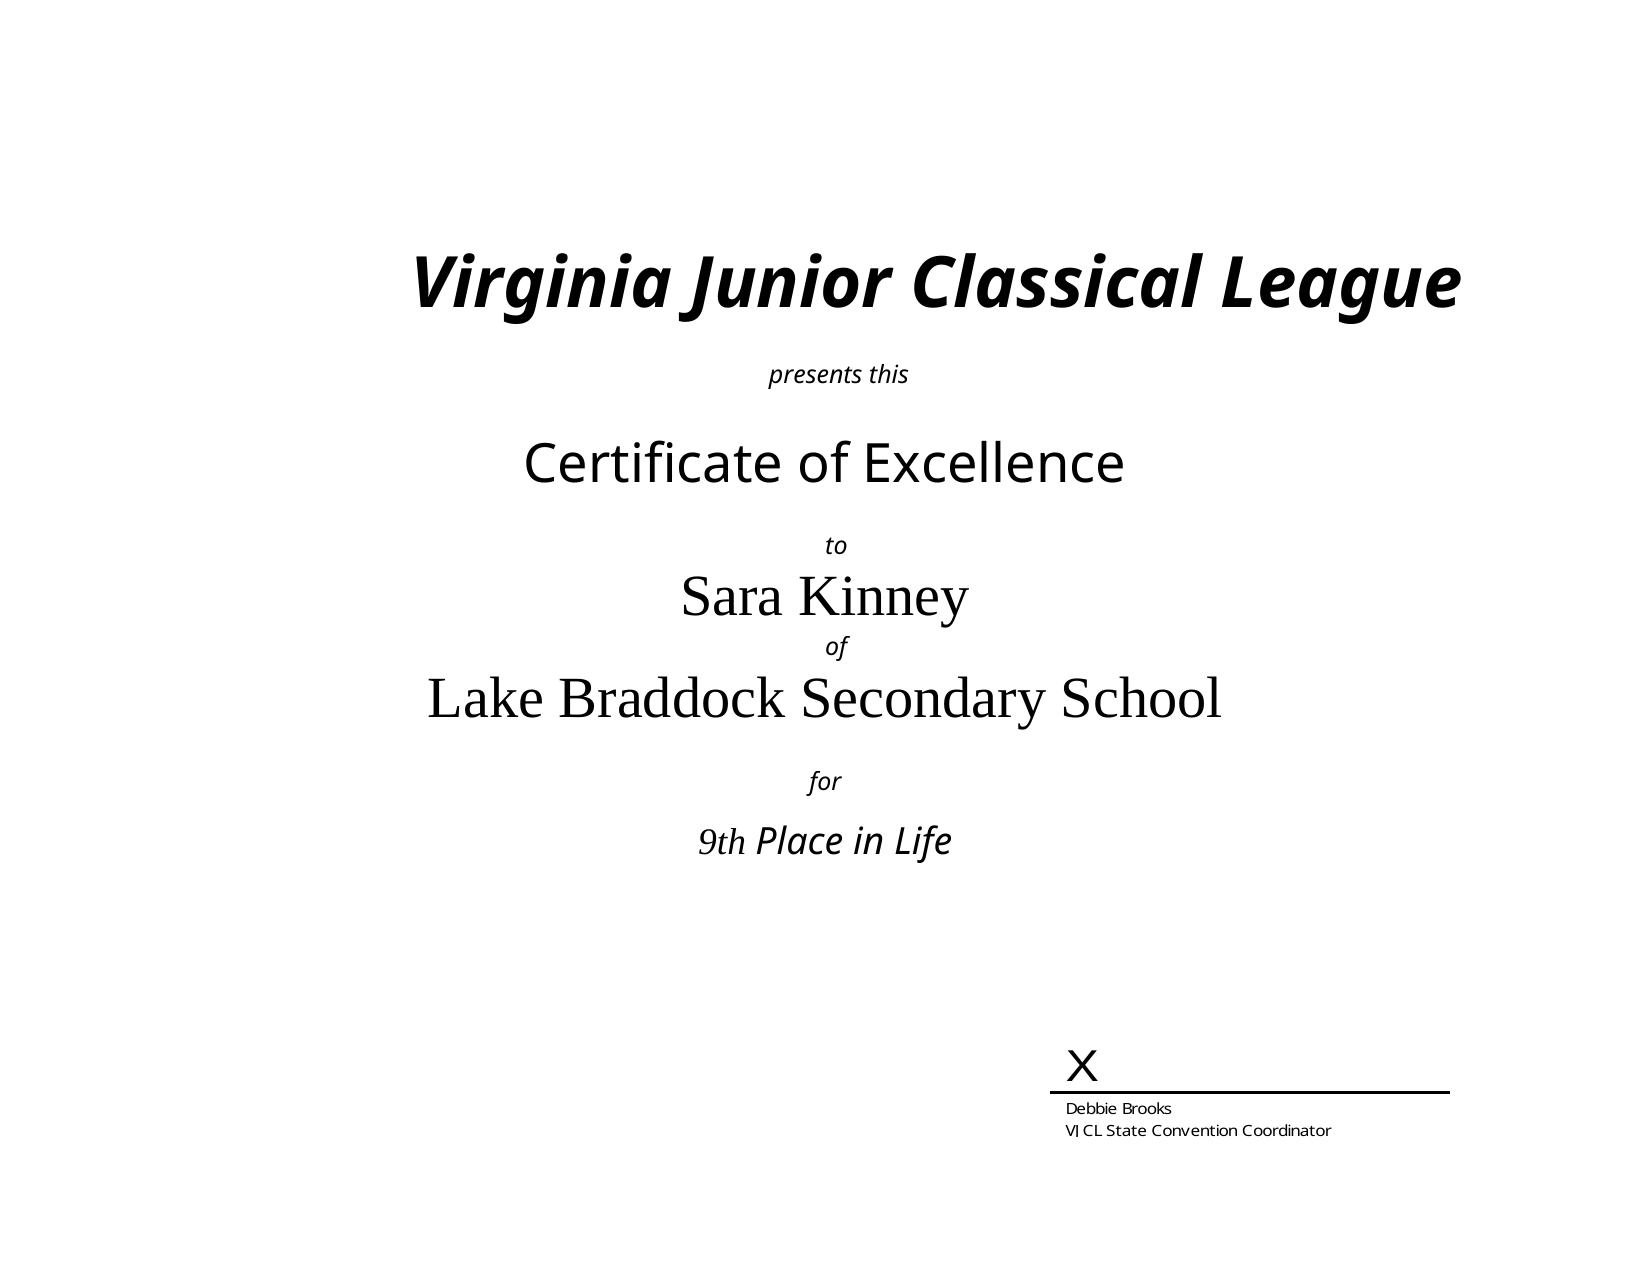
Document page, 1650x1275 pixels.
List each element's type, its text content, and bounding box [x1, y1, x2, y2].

text of [150, 628, 1500, 662]
text Sara Kinney [150, 561, 1500, 628]
text to [600, 527, 1500, 561]
text Virginia Junior Classical League [375, 231, 1500, 328]
text 9th Place in Life [150, 814, 1500, 865]
text Certificate of Excellence [150, 425, 1500, 498]
text for [150, 763, 1500, 797]
text Lake Braddock Secondary School [150, 662, 1500, 729]
text presents this [150, 357, 1500, 391]
